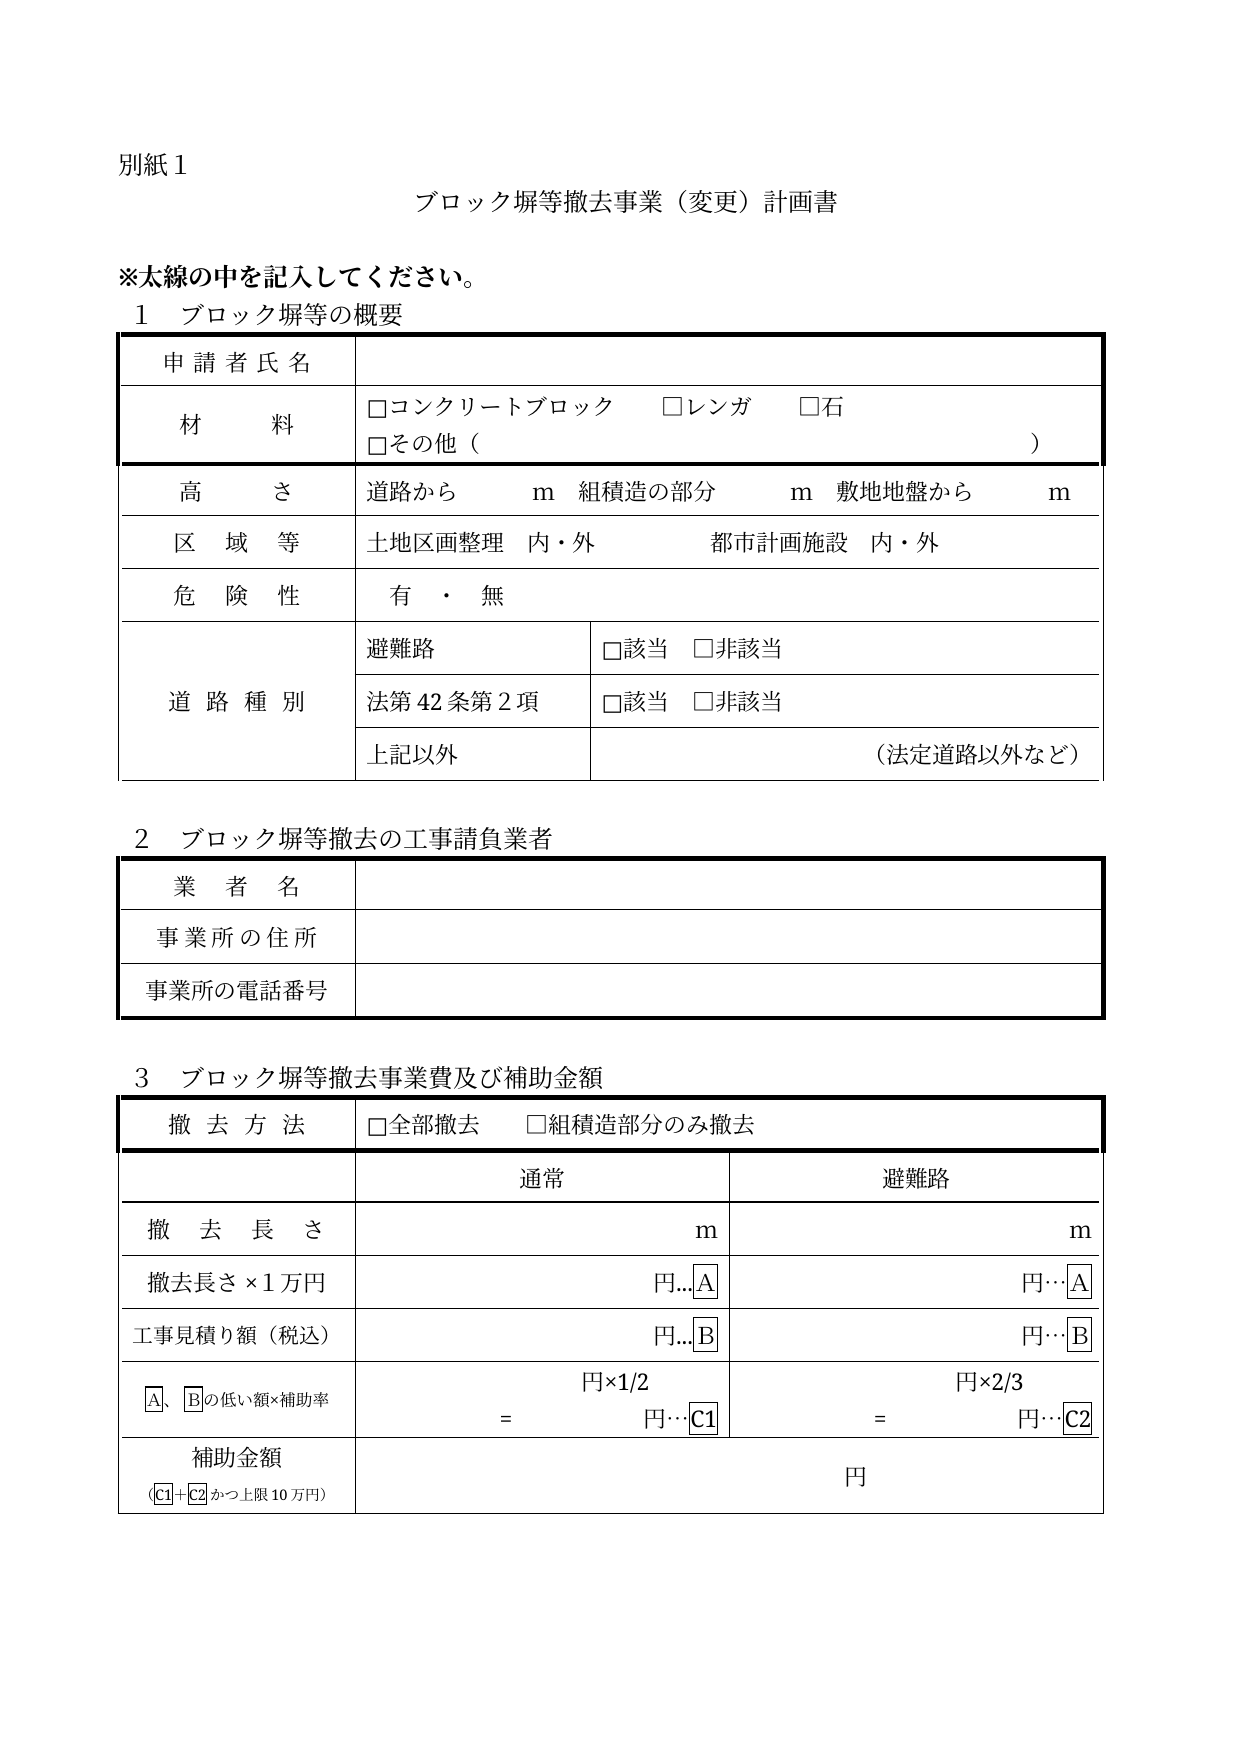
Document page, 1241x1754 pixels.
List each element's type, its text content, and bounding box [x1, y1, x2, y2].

table_cell Ａ、 Ｂの低い額×補助率 [119, 1361, 355, 1437]
table_cell ｍ [730, 1201, 1103, 1254]
text 別紙１ [118, 145, 1134, 182]
table_cell （法定道路以外など） [591, 727, 1103, 780]
table_cell 危険性 [119, 568, 355, 621]
table_cell [356, 861, 1101, 909]
table_cell 避難路 [730, 1148, 1103, 1201]
table_cell 事業所の電話番号 [120, 964, 355, 1016]
table_cell 道路から ｍ 組積造の部分 ｍ 敷地地盤から ｍ [356, 461, 1103, 514]
table_cell 円…Ｂ [730, 1308, 1103, 1361]
table_cell 撤 去 長 さ [119, 1201, 355, 1254]
table_cell [118, 780, 1103, 819]
table_cell 法第42条第２項 [356, 675, 590, 727]
table_cell ２ ブロック塀等撤去の工事請負業者 [118, 819, 1103, 856]
table_cell 通常 [356, 1153, 729, 1201]
table_cell 撤去方法 [120, 1096, 355, 1148]
table_header １ ブロック塀等の概要 [118, 295, 1103, 332]
table_cell 撤去長さ ×１万円 [119, 1255, 355, 1308]
table_cell 補助金額 （C1＋C2かつ上限10万円） [119, 1437, 355, 1513]
table_cell 区域等 [119, 515, 355, 568]
table_cell [119, 1148, 355, 1201]
table_cell □該当 □非該当 [591, 674, 1103, 727]
table_cell 上記以外 [356, 728, 590, 780]
table_cell 高さ [119, 461, 355, 514]
table_cell 事業所の住所 [120, 910, 355, 962]
table_cell 円...Ａ [356, 1256, 729, 1308]
table_cell 土地区画整理 内・外 都市計画施設 内・外 [356, 515, 1103, 568]
table_cell 工事見積り額（税込） [119, 1308, 355, 1361]
table_cell □全部撤去 □組積造部分のみ撤去 [356, 1100, 1101, 1148]
text ※太線の中を記入してください。 [118, 257, 1134, 295]
table_cell 有 ・ 無 [356, 568, 1103, 621]
table_cell 道路種別 [119, 621, 355, 780]
table_cell □コンクリートブロック □レンガ □石 □その他（ ） [356, 386, 1101, 461]
table_cell □該当 □非該当 [591, 621, 1103, 674]
table_cell 申請者氏名 [120, 333, 355, 385]
table_cell 円...Ｂ [356, 1309, 729, 1361]
text ブロック塀等撤去事業（変更）計画書 [118, 182, 1134, 220]
table_cell [356, 910, 1101, 962]
table_cell 円…Ａ [730, 1255, 1103, 1308]
table_cell 円 [356, 1437, 1103, 1513]
table_cell ３ ブロック塀等撤去事業費及び補助金額 [118, 1058, 1103, 1095]
table_cell 円×2/3 = 円…C2 [730, 1361, 1103, 1437]
table_cell ｍ [356, 1203, 729, 1254]
table_cell 円×1/2 = 円…C1 [356, 1362, 729, 1437]
table_cell 避難路 [356, 622, 590, 674]
table_cell [356, 964, 1101, 1016]
table_cell 業者名 [120, 857, 355, 909]
table_cell [356, 337, 1101, 385]
table_cell 材料 [120, 386, 355, 461]
table_cell [118, 1017, 1103, 1058]
